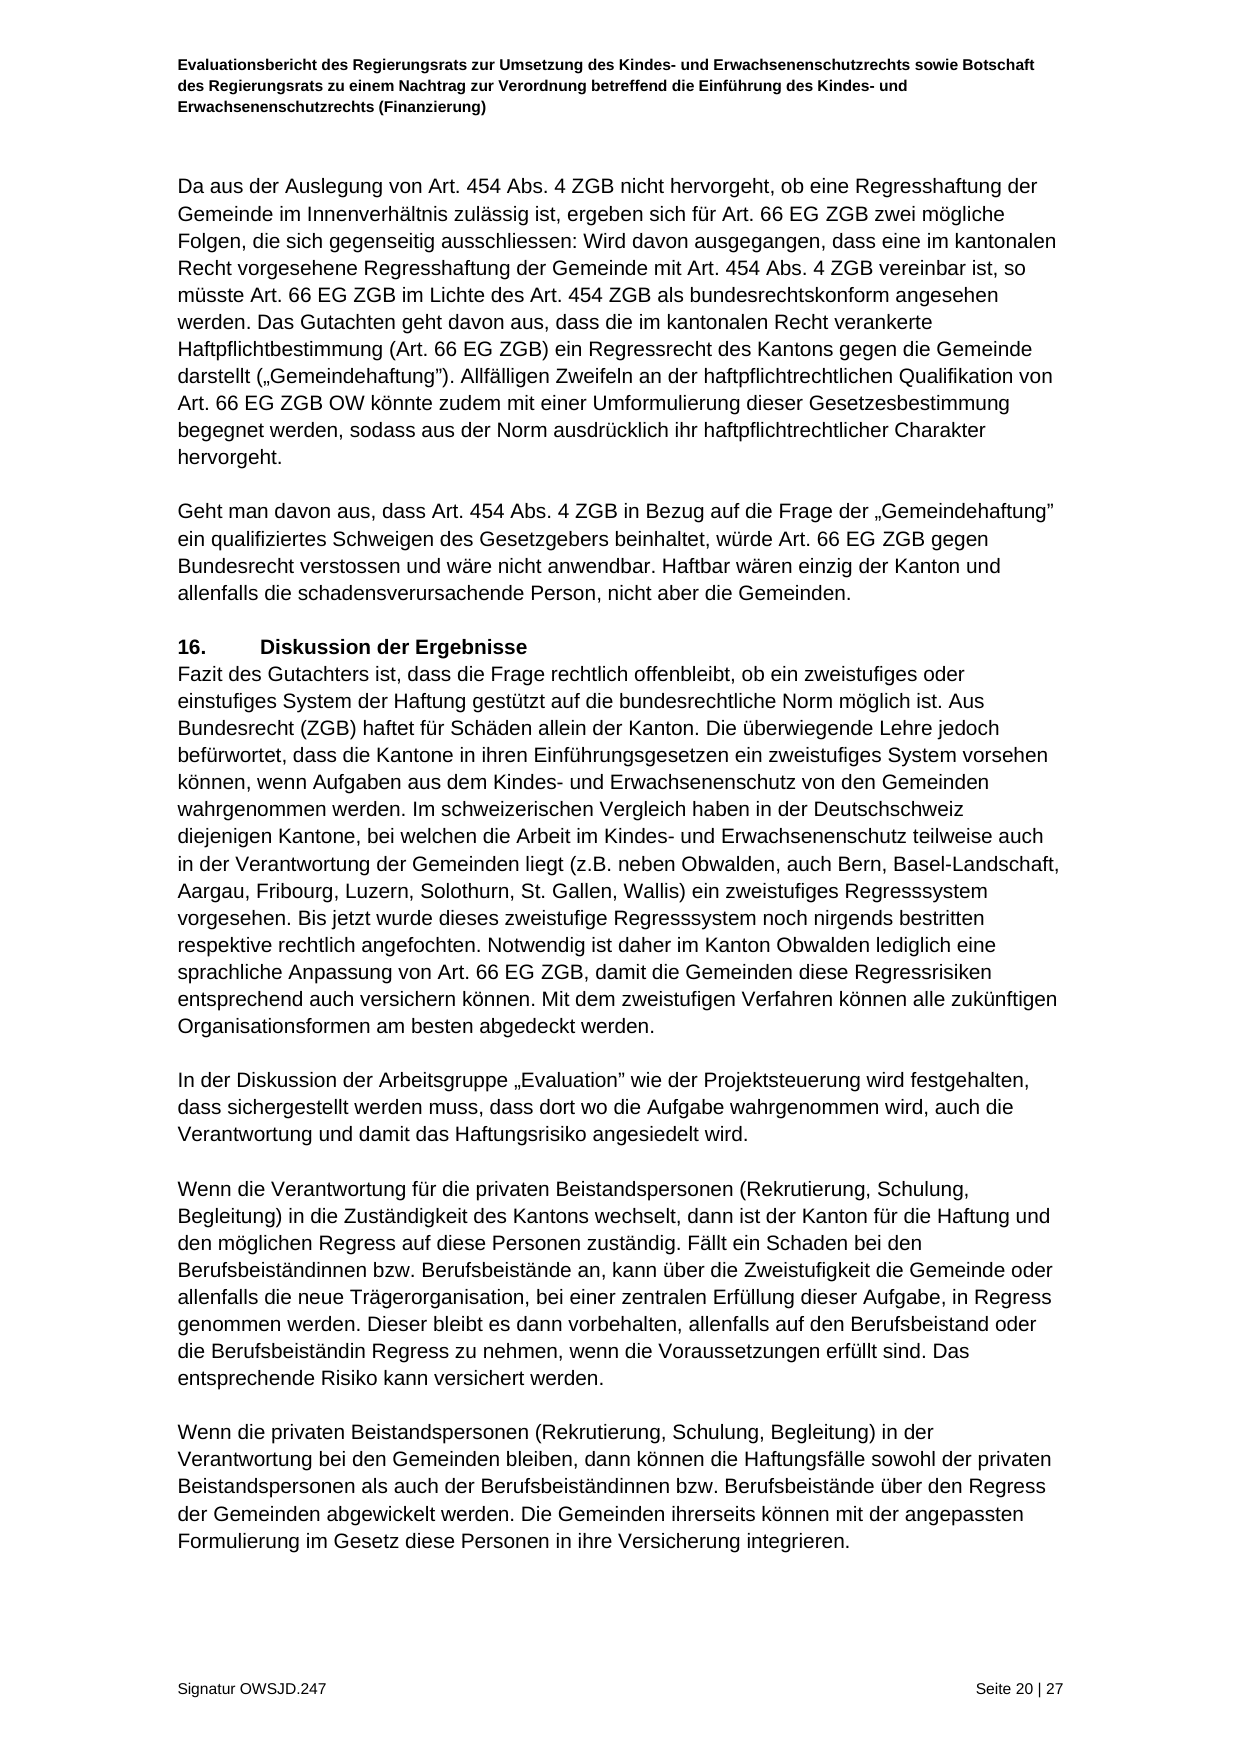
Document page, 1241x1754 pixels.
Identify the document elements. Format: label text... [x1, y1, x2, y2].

text In der Diskussion der Arbeitsgruppe „Evaluation” wie der Projektsteuerung wird festgehalten, dass sichergestellt werden muss, dass dort wo die Aufgabe wahrgenommen wird, auch die Verantwortung und damit das Haftungsrisiko angesiedelt wird. [177, 1065, 1063, 1146]
text Geht man davon aus, dass Art. 454 Abs. 4 ZGB in Bezug auf die Frage der „Gemeindehaftung” ein qualifiziertes Schweigen des Gesetzgebers beinhaltet, würde Art. 66 EG ZGB gegen Bundesrecht verstossen und wäre nicht anwendbar. Haftbar wären einzig der Kanton und allenfalls die schadensverursachende Person, nicht aber die Gemeinden. [177, 496, 1063, 604]
text Da aus der Auslegung von Art. 454 Abs. 4 ZGB nicht hervorgeht, ob eine Regresshaftung der Gemeinde im Innenverhältnis zulässig ist, ergeben sich für Art. 66 EG ZGB zwei mögliche Folgen, die sich gegenseitig ausschliessen: Wird davon ausgegangen, dass eine im kantonalen Recht vorgesehene Regresshaftung der Gemeinde mit Art. 454 Abs. 4 ZGB vereinbar ist, so müsste Art. 66 EG ZGB im Lichte des Art. 454 ZGB als bundesrechtskonform angesehen werden. Das Gutachten geht davon aus, dass die im kantonalen Recht verankerte Haftpflichtbestimmung (Art. 66 EG ZGB) ein Regressrecht des Kantons gegen die Gemeinde darstellt („Gemeindehaftung”). Allfälligen Zweifeln an der haftpflichtrechtlichen Qualifikation von Art. 66 EG ZGB OW könnte zudem mit einer Umformulierung dieser Gesetzesbestimmung begegnet werden, sodass aus der Norm ausdrücklich ihr haftpflichtrechtlicher Charakter hervorgeht. [177, 171, 1063, 469]
text Fazit des Gutachters ist, dass die Frage rechtlich offenbleibt, ob ein zweistufiges oder einstufiges System der Haftung gestützt auf die bundesrechtliche Norm möglich ist. Aus Bundesrecht (ZGB) haftet für Schäden allein der Kanton. Die überwiegende Lehre jedoch befürwortet, dass die Kantone in ihren Einführungsgesetzen ein zweistufiges System vorsehen können, wenn Aufgaben aus dem Kindes- und Erwachsenenschutz von den Gemeinden wahrgenommen werden. Im schweizerischen Vergleich haben in der Deutschschweiz diejenigen Kantone, bei welchen die Arbeit im Kindes- und Erwachsenenschutz teilweise auch in der Verantwortung der Gemeinden liegt (z.B. neben Obwalden, auch Bern, Basel-Landschaft, Aargau, Fribourg, Luzern, Solothurn, St. Gallen, Wallis) ein zweistufiges Regresssystem vorgesehen. Bis jetzt wurde dieses zweistufige Regresssystem noch nirgends bestritten respektive rechtlich angefochten. Notwendig ist daher im Kanton Obwalden lediglich eine sprachliche Anpassung von Art. 66 EG ZGB, damit die Gemeinden diese Regressrisiken entsprechend auch versichern können. Mit dem zweistufigen Verfahren können alle zukünftigen Organisationsformen am besten abgedeckt werden. [177, 659, 1063, 1038]
subtitle Diskussion der Ergebnisse [177, 632, 1063, 659]
text Wenn die Verantwortung für die privaten Beistandspersonen (Rekrutierung, Schulung, Begleitung) in die Zuständigkeit des Kantons wechselt, dann ist der Kanton für die Haftung und den möglichen Regress auf diese Personen zuständig. Fällt ein Schaden bei den Berufsbeiständinnen bzw. Berufsbeistände an, kann über die Zweistufigkeit die Gemeinde oder allenfalls die neue Trägerorganisation, bei einer zentralen Erfüllung dieser Aufgabe, in Regress genommen werden. Dieser bleibt es dann vorbehalten, allenfalls auf den Berufsbeistand oder die Berufsbeiständin Regress zu nehmen, wenn die Voraussetzungen erfüllt sind. Das entsprechende Risiko kann versichert werden. [177, 1173, 1063, 1390]
text Wenn die privaten Beistandspersonen (Rekrutierung, Schulung, Begleitung) in der Verantwortung bei den Gemeinden bleiben, dann können die Haftungsfälle sowohl der privaten Beistandspersonen als auch der Berufsbeiständinnen bzw. Berufsbeistände über den Regress der Gemeinden abgewickelt werden. Die Gemeinden ihrerseits können mit der angepassten Formulierung im Gesetz diese Personen in ihre Versicherung integrieren. [177, 1417, 1063, 1552]
